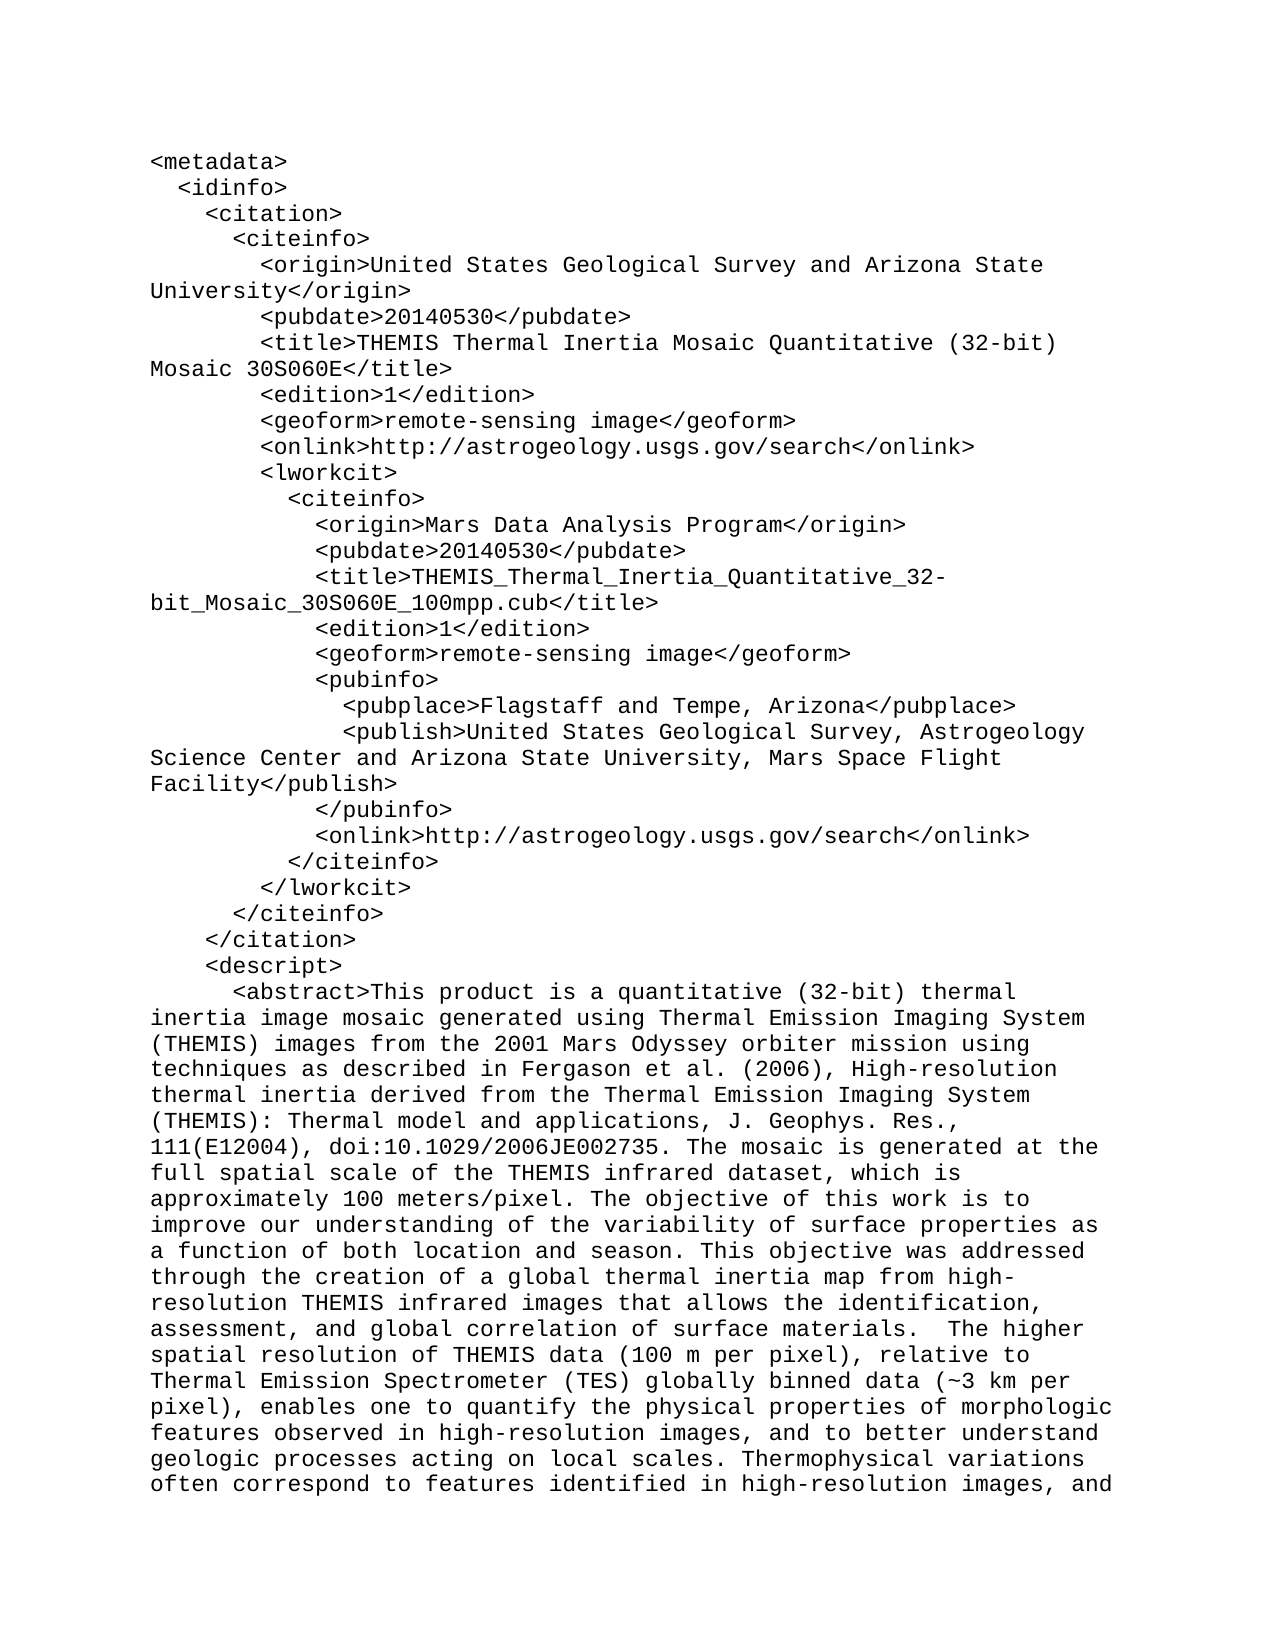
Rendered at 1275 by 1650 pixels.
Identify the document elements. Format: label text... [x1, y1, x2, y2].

text <descript> [150, 954, 1125, 980]
text <edition>1</edition> [150, 617, 1125, 643]
text </citeinfo> [150, 850, 1125, 876]
text </citeinfo> [150, 902, 1125, 928]
text <edition>1</edition> [150, 383, 1125, 409]
text <title>THEMIS_Thermal_Inertia_Quantitative_32-bit_Mosaic_30S060E_100mpp.cub</title> [150, 565, 1125, 617]
text <metadata> [150, 150, 1125, 176]
text <publish>United States Geological Survey, Astrogeology Science Center and Arizona State University, Mars Space Flight Facility</publish> [150, 721, 1125, 798]
text <onlink>http://astrogeology.usgs.gov/search</onlink> [150, 824, 1125, 850]
text <onlink>http://astrogeology.usgs.gov/search</onlink> [150, 435, 1125, 461]
text </pubinfo> [150, 798, 1125, 824]
text <pubinfo> [150, 669, 1125, 695]
text <pubplace>Flagstaff and Tempe, Arizona</pubplace> [150, 695, 1125, 721]
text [150, 980, 1125, 1499]
text <title>THEMIS Thermal Inertia Mosaic Quantitative (32-bit) Mosaic 30S060E</title> [150, 332, 1125, 383]
text <geoform>remote-sensing image</geoform> [150, 643, 1125, 669]
text </lworkcit> [150, 876, 1125, 902]
text <lworkcit> [150, 461, 1125, 487]
text </citation> [150, 928, 1125, 954]
text <origin>Mars Data Analysis Program</origin> [150, 513, 1125, 539]
text <origin>United States Geological Survey and Arizona State University</origin> [150, 254, 1125, 306]
text <pubdate>20140530</pubdate> [150, 539, 1125, 565]
text <citeinfo> [150, 228, 1125, 254]
text <citeinfo> [150, 487, 1125, 513]
text <citation> [150, 202, 1125, 228]
text <pubdate>20140530</pubdate> [150, 306, 1125, 332]
text <geoform>remote-sensing image</geoform> [150, 409, 1125, 435]
text <idinfo> [150, 176, 1125, 202]
